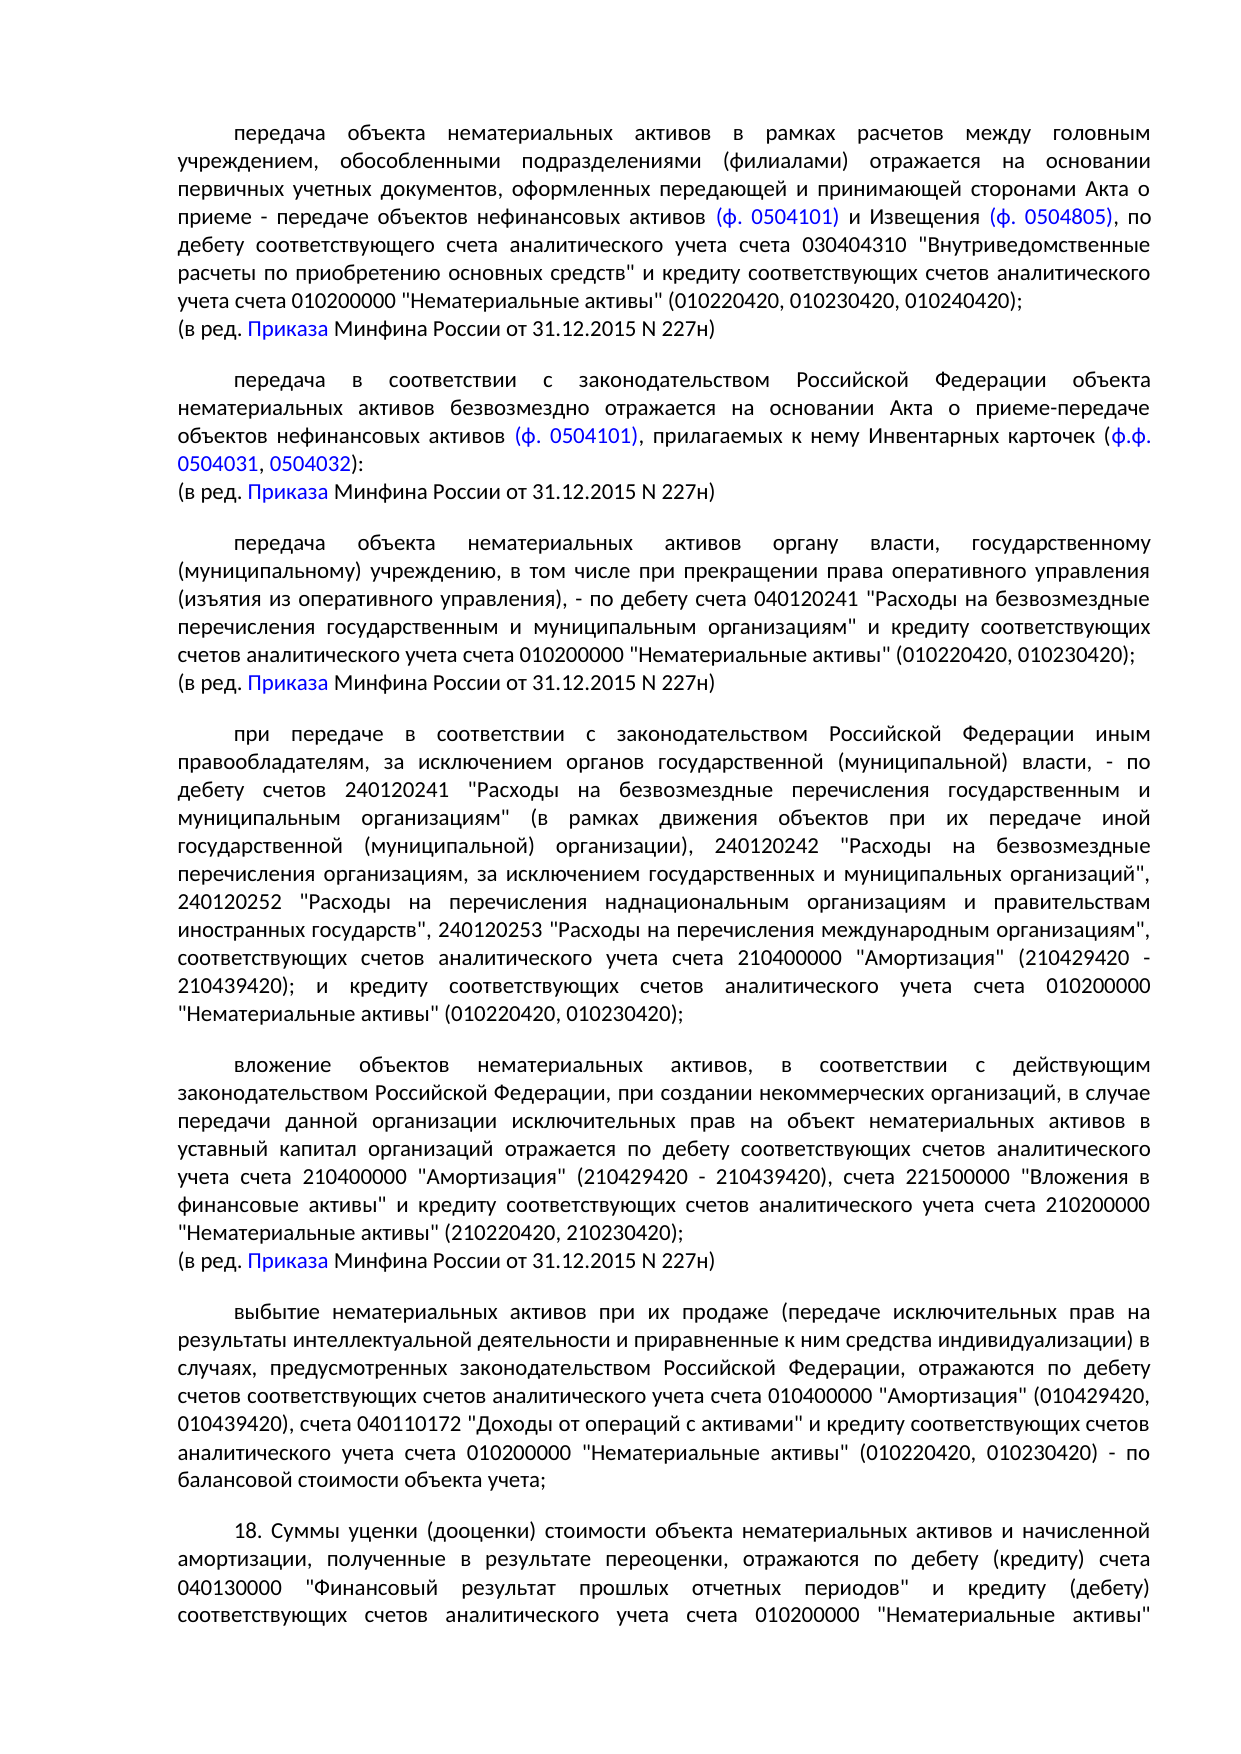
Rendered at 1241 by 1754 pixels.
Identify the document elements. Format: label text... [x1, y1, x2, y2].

text вложение объектов нематериальных активов, в соответствии с действующим законодательством Российской Федерации, при создании некоммерческих организаций, в случае передачи данной организации исключительных прав на объект нематериальных активов в уставный капитал организаций отражается по дебету соответствующих счетов аналитического учета счета 210400000 "Амортизация" (210429420 - 210439420), счета 221500000 "Вложения в финансовые активы" и кредиту соответствующих счетов аналитического учета счета 210200000 "Нематериальные активы" (210220420, 210230420); [177, 1050, 1152, 1247]
text передача в соответствии с законодательством Российской Федерации объекта нематериальных активов безвозмездно отражается на основании Акта о приеме-передаче объектов нефинансовых активов (ф. 0504101), прилагаемых к нему Инвентарных карточек (ф.ф. 0504031, 0504032): [177, 365, 1152, 477]
text (в ред. Приказа Минфина России от 31.12.2015 N 227н) [177, 314, 1152, 342]
text (в ред. Приказа Минфина России от 31.12.2015 N 227н) [177, 477, 1152, 505]
text выбытие нематериальных активов при их продаже (передаче исключительных прав на результаты интеллектуальной деятельности и приравненные к ним средства индивидуализации) в случаях, предусмотренных законодательством Российской Федерации, отражаются по дебету счетов соответствующих счетов аналитического учета счета 010400000 "Амортизация" (010429420, 010439420), счета 040110172 "Доходы от операций с активами" и кредиту соответствующих счетов аналитического учета счета 010200000 "Нематериальные активы" (010220420, 010230420) - по балансовой стоимости объекта учета; [177, 1297, 1152, 1494]
text передача объекта нематериальных активов в рамках расчетов между головным учреждением, обособленными подразделениями (филиалами) отражается на основании первичных учетных документов, оформленных передающей и принимающей сторонами Акта о приеме - передаче объектов нефинансовых активов (ф. 0504101) и Извещения (ф. 0504805), по дебету соответствующего счета аналитического учета счета 030404310 "Внутриведомственные расчеты по приобретению основных средств" и кредиту соответствующих счетов аналитического учета счета 010200000 "Нематериальные активы" (010220420, 010230420, 010240420); [177, 118, 1152, 314]
text (в ред. Приказа Минфина России от 31.12.2015 N 227н) [177, 1247, 1152, 1274]
text (в ред. Приказа Минфина России от 31.12.2015 N 227н) [177, 668, 1152, 696]
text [177, 1517, 1152, 1629]
text передача объекта нематериальных активов органу власти, государственному (муниципальному) учреждению, в том числе при прекращении права оперативного управления (изъятия из оперативного управления), - по дебету счета 040120241 "Расходы на безвозмездные перечисления государственным и муниципальным организациям" и кредиту соответствующих счетов аналитического учета счета 010200000 "Нематериальные активы" (010220420, 010230420); [177, 528, 1152, 668]
text при передаче в соответствии с законодательством Российской Федерации иным правообладателям, за исключением органов государственной (муниципальной) власти, - по дебету счетов 240120241 "Расходы на безвозмездные перечисления государственным и муниципальным организациям" (в рамках движения объектов при их передаче иной государственной (муниципальной) организации), 240120242 "Расходы на безвозмездные перечисления организациям, за исключением государственных и муниципальных организаций", 240120252 "Расходы на перечисления наднациональным организациям и правительствам иностранных государств", 240120253 "Расходы на перечисления международным организациям", соответствующих счетов аналитического учета счета 210400000 "Амортизация" (210429420 - 210439420); и кредиту соответствующих счетов аналитического учета счета 010200000 "Нематериальные активы" (010220420, 010230420); [177, 719, 1152, 1027]
